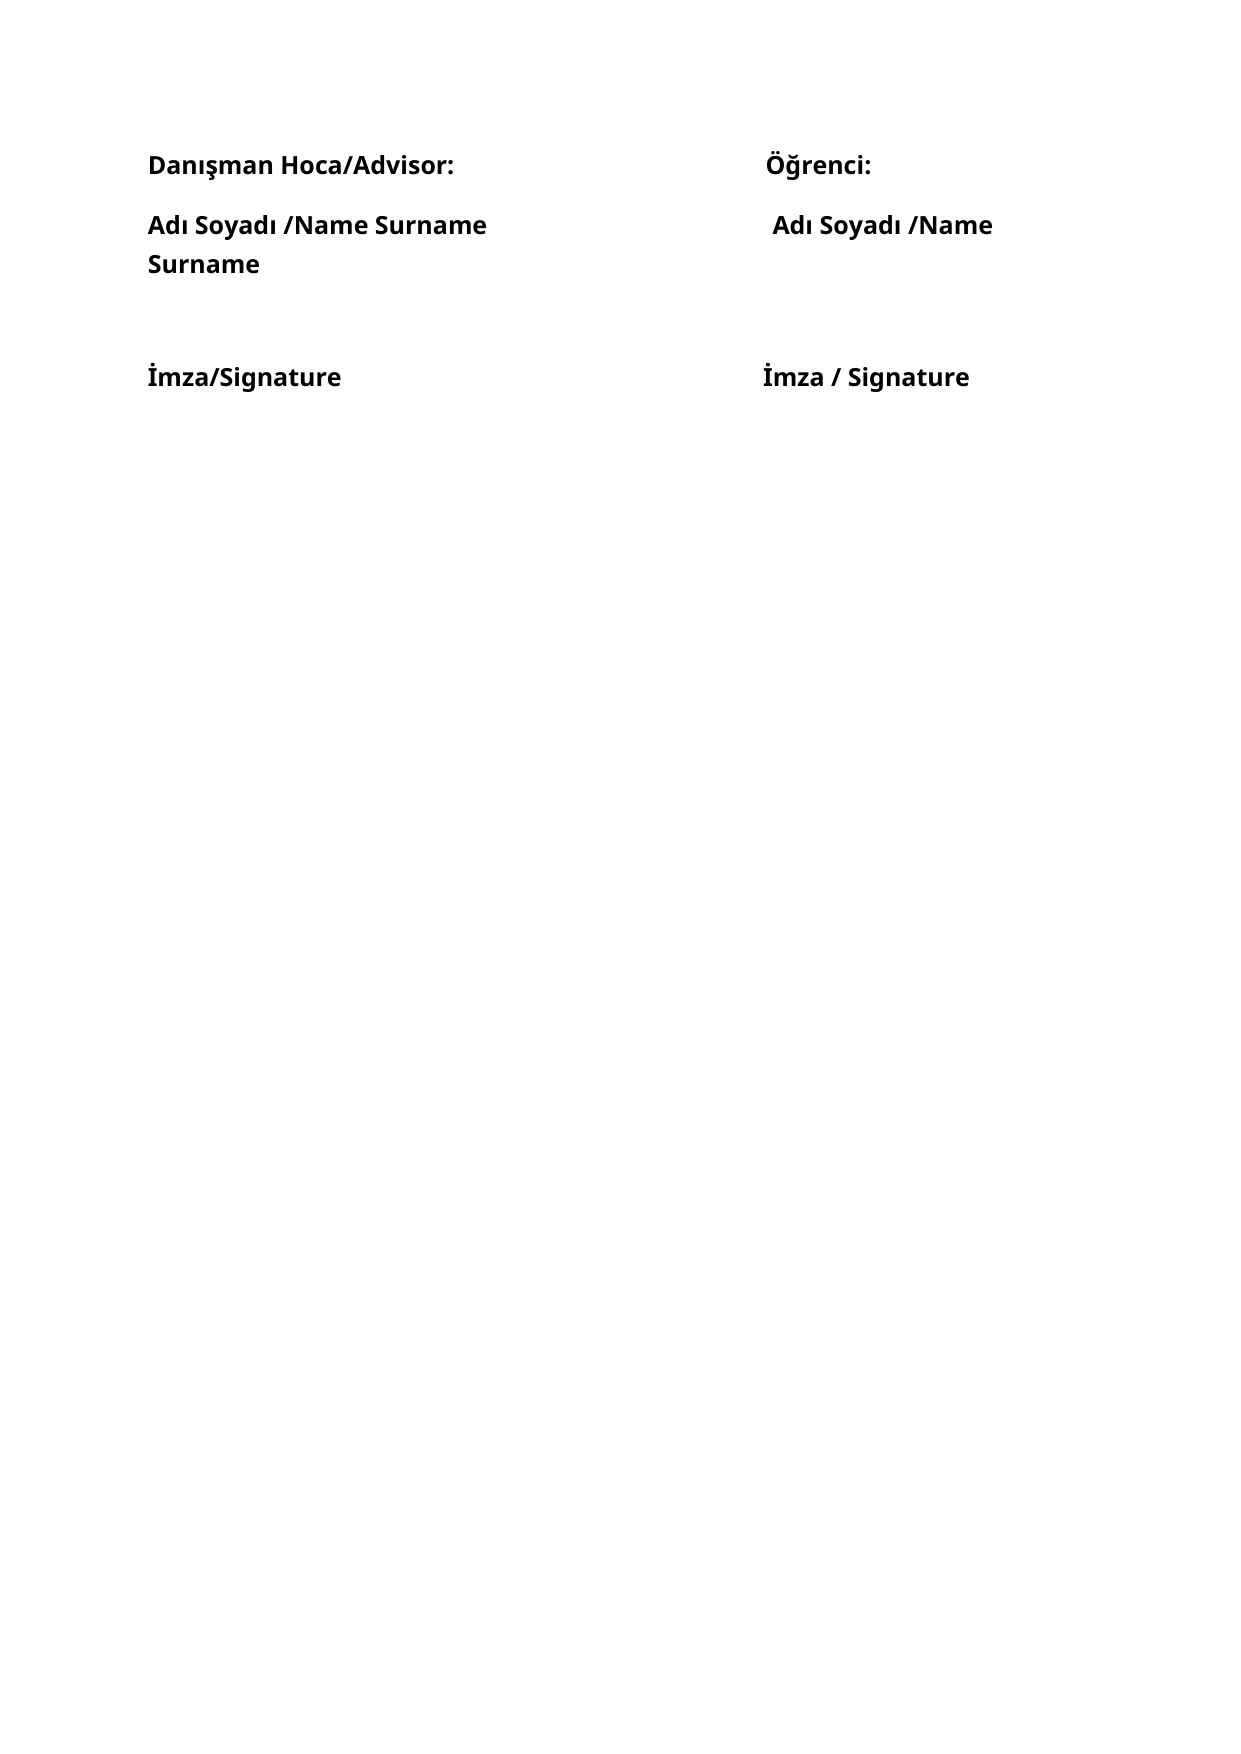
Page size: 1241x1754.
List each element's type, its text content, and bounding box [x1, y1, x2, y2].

text Danışman Hoca/Advisor: Öğrenci: [148, 148, 1092, 182]
text Adı Soyadı /Name Surname Adı Soyadı /Name Surname [148, 208, 1092, 281]
text İmza/Signature İmza / Signature [148, 360, 1092, 394]
